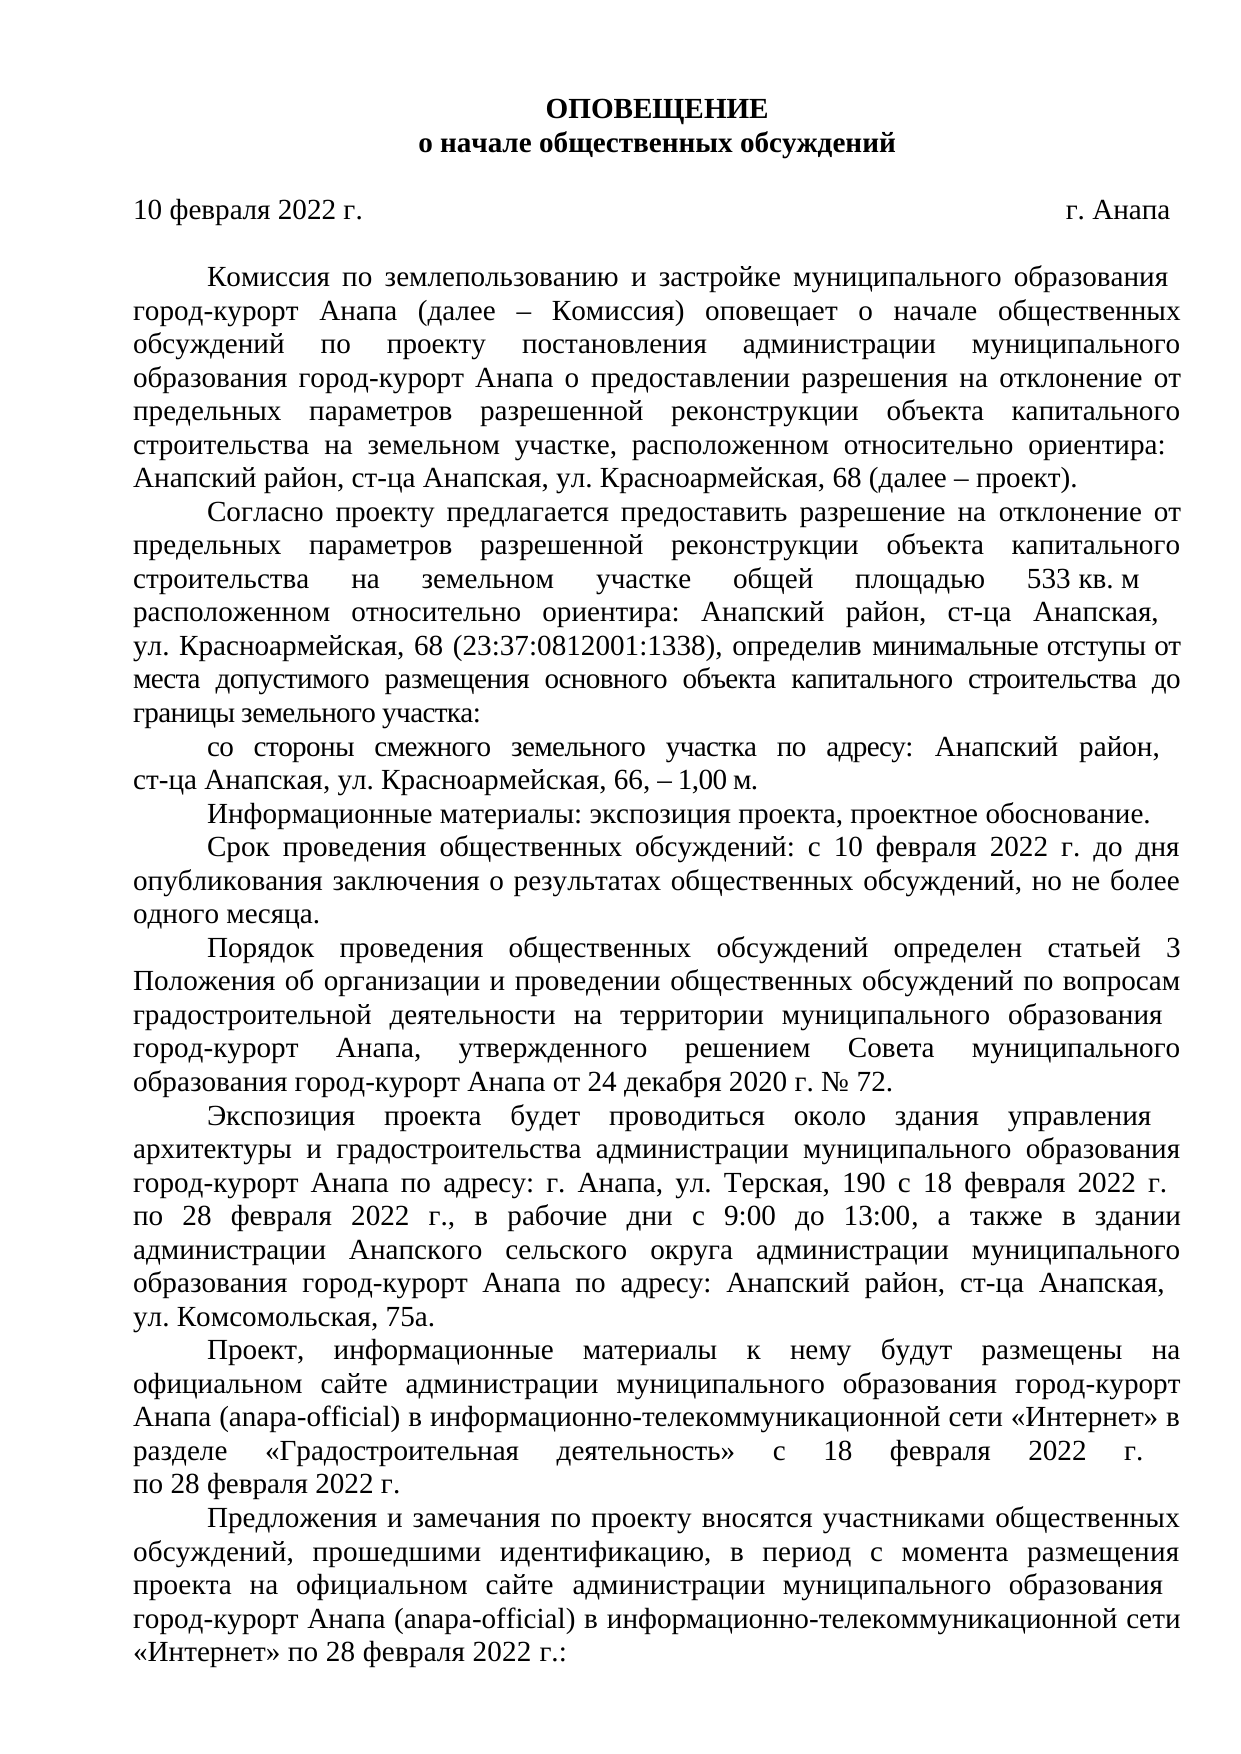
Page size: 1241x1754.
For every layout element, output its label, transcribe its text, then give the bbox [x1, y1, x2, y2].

text ОПОВЕЩЕНИЕ [133, 91, 1181, 125]
text 10 февраля 2022 г. г. Анапа [133, 192, 1181, 226]
text Срок проведения общественных обсуждений: с 10 февраля 2022 г. до дня опубликования заключения о результатах общественных обсуждений, но не более одного месяца. [133, 829, 1181, 930]
text Порядок проведения общественных обсуждений определен статьей 3 Положения об организации и проведении общественных обсуждений по вопросам градостроительной деятельности на территории муниципального образования город-курорт Анапа, утвержденного решением Совета муниципального образования город-курорт Анапа от 24 декабря 2020 г. № 72. [133, 930, 1181, 1098]
text Проект, информационные материалы к нему будут размещены на официальном сайте администрации муниципального образования город-курорт Анапа (anapa-official) в информационно-телекоммуникационной сети «Интернет» в разделе «Градостроительная деятельность» с 18 февраля 2022 г. по 28 февраля 2022 г. [133, 1332, 1181, 1500]
text Экспозиция проекта будет проводиться около здания управления архитектуры и градостроительства администрации муниципального образования город-курорт Анапа по адресу: г. Анапа, ул. Терская, 190 с 18 февраля 2022 г. по 28 февраля 2022 г., в рабочие дни с 9:00 до 13:00, а также в здании администрации Анапского сельского округа администрации муниципального образования город-курорт Анапа по адресу: Анапский район, ст-ца Анапская, ул. Комсомольская, 75а. [133, 1098, 1181, 1332]
text Комиссия по землепользованию и застройке муниципального образования город-курорт Анапа (далее – Комиссия) оповещает о начале общественных обсуждений по проекту постановления администрации муниципального образования город-курорт Анапа о предоставлении разрешения на отклонение от предельных параметров разрешенной реконструкции объекта капитального строительства на земельном участке, расположенном относительно ориентира: Анапский район, ст-ца Анапская, ул. Красноармейская, 68 (далее – проект). [133, 259, 1181, 494]
text Согласно проекту предлагается предоставить разрешение на отклонение от предельных параметров разрешенной реконструкции объекта капитального строительства на земельном участке общей площадью 533 кв. м расположенном относительно ориентира: Анапский район, ст-ца Анапская, ул. Красноармейская, 68 (23:37:0812001:1338), определив минимальные отступы от места допустимого размещения основного объекта капитального строительства до границы земельного участка: [133, 494, 1181, 729]
text Информационные материалы: экспозиция проекта, проектное обоснование. [133, 796, 1181, 829]
text о начале общественных обсуждений [133, 125, 1181, 158]
text со стороны смежного земельного участка по адресу: Анапский район, ст-ца Анапская, ул. Красноармейская, 66, – 1,00 м. [133, 729, 1181, 796]
text Предложения и замечания по проекту вносятся участниками общественных обсуждений, прошедшими идентификацию, в период с момента размещения проекта на официальном сайте администрации муниципального образования город-курорт Анапа (anapa-official) в информационно-телекоммуникационной сети «Интернет» по 28 февраля 2022 г.: [133, 1500, 1181, 1668]
